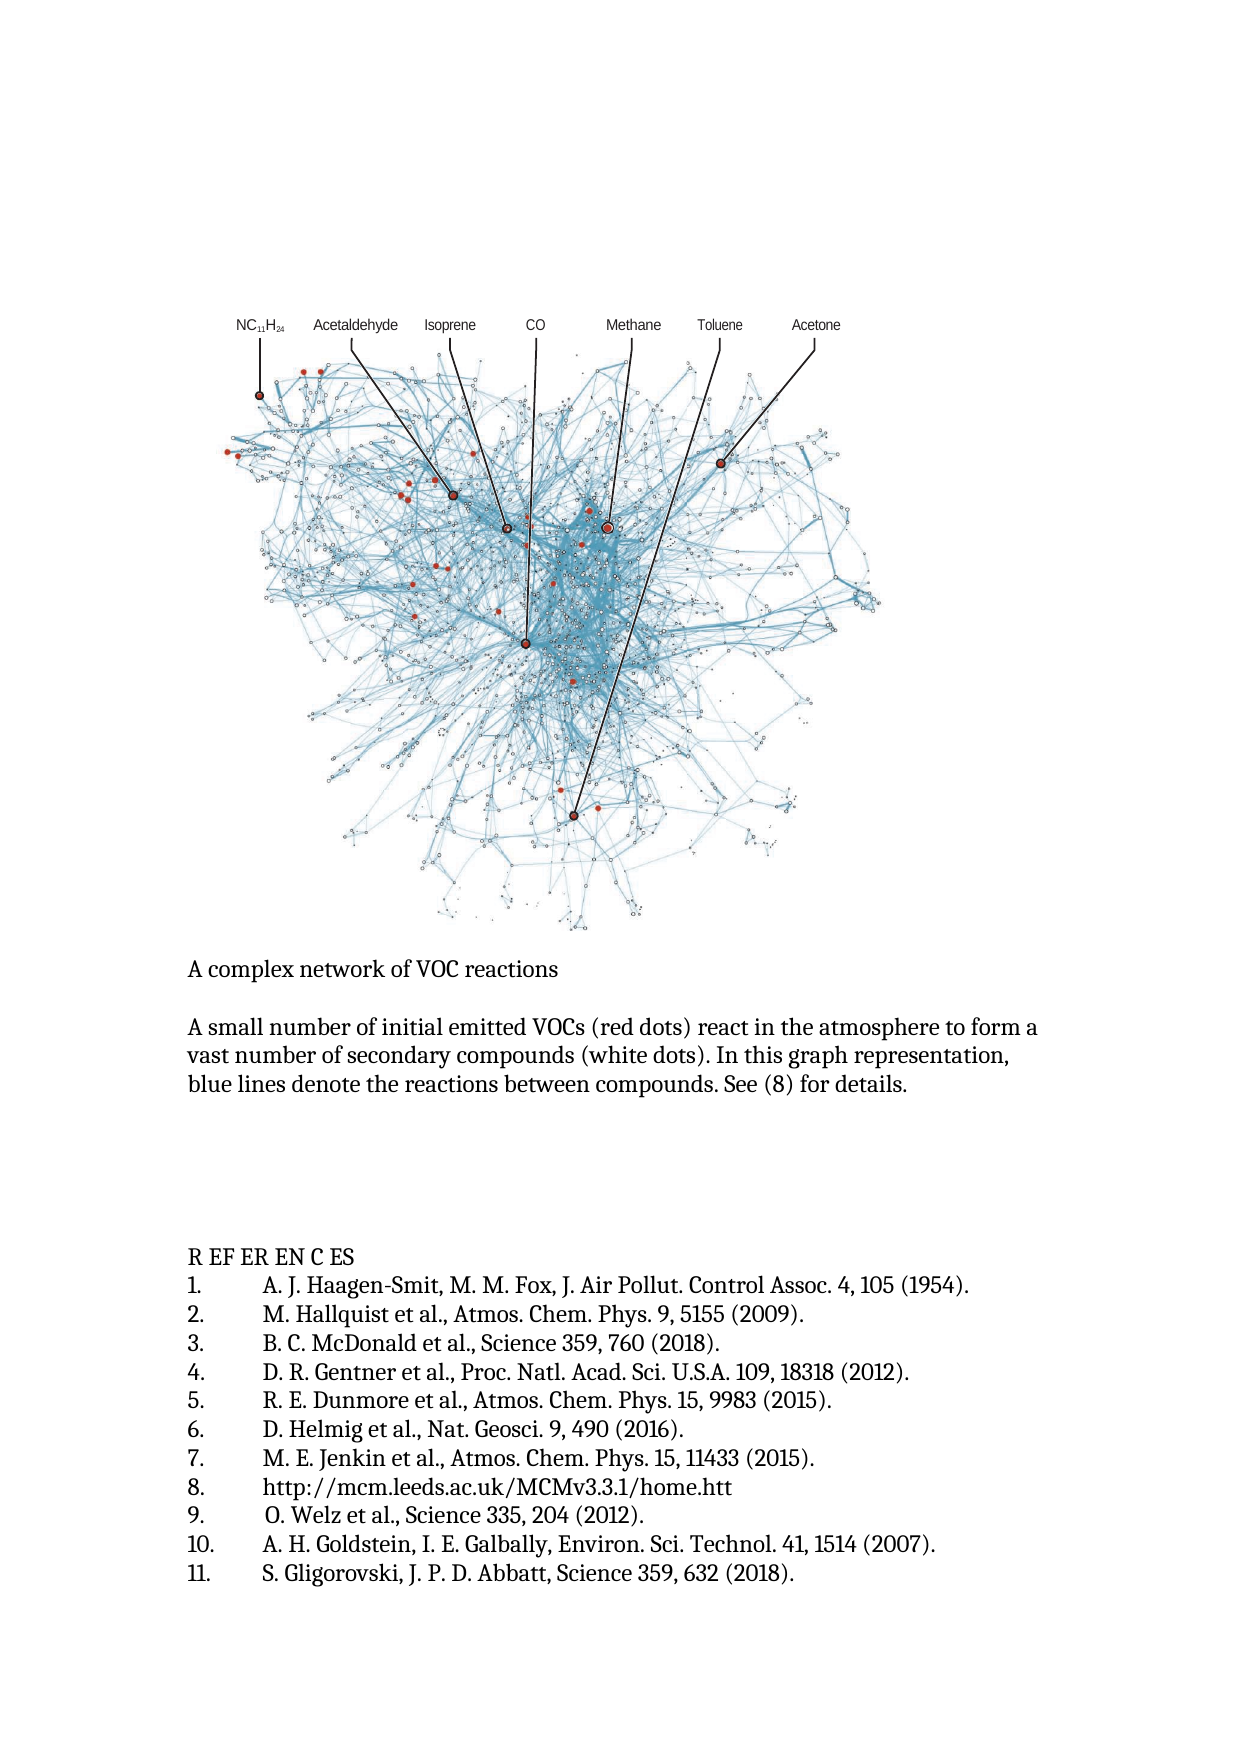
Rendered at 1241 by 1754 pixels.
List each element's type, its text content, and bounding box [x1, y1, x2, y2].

text 3. B. C. McDonald et al., Science 359, 760 (2018). [187, 1329, 1053, 1357]
text 5. R. E. Dunmore et al., Atmos. Chem. Phys. 15, 9983 (2015). [187, 1386, 1053, 1415]
text 11. S. Gligorovski, J. P. D. Abbatt, Science 359, 632 (2018). [187, 1559, 1053, 1587]
text 6. D. Helmig et al., Nat. Geosci. 9, 490 (2016). [187, 1415, 1053, 1444]
text R EF ER EN C ES [187, 1242, 1053, 1271]
text A small number of initial emitted VOCs (red dots) react in the atmosphere to form a vast number of secondary compounds (white dots). In this graph representation, blue lines denote the reactions between compounds. See (8) for details. [187, 1012, 1053, 1099]
text 9. O. Welz et al., Science 335, 204 (2012). [187, 1501, 1053, 1530]
text 4. D. R. Gentner et al., Proc. Natl. Acad. Sci. U.S.A. 109, 18318 (2012). [187, 1357, 1053, 1386]
picture [187, 300, 903, 931]
text 10. A. H. Goldstein, I. E. Galbally, Environ. Sci. Technol. 41, 1514 (2007). [187, 1530, 1053, 1559]
text 1. A. J. Haagen-Smit, M. M. Fox, J. Air Pollut. Control Assoc. 4, 105 (1954). [187, 1271, 1053, 1300]
text 7. M. E. Jenkin et al., Atmos. Chem. Phys. 15, 11433 (2015). [187, 1444, 1053, 1472]
text A complex network of VOC reactions [187, 955, 1053, 984]
text 8. http://mcm.leeds.ac.uk/MCMv3.3.1/home.htt [187, 1472, 1053, 1501]
text 2. M. Hallquist et al., Atmos. Chem. Phys. 9, 5155 (2009). [187, 1300, 1053, 1329]
